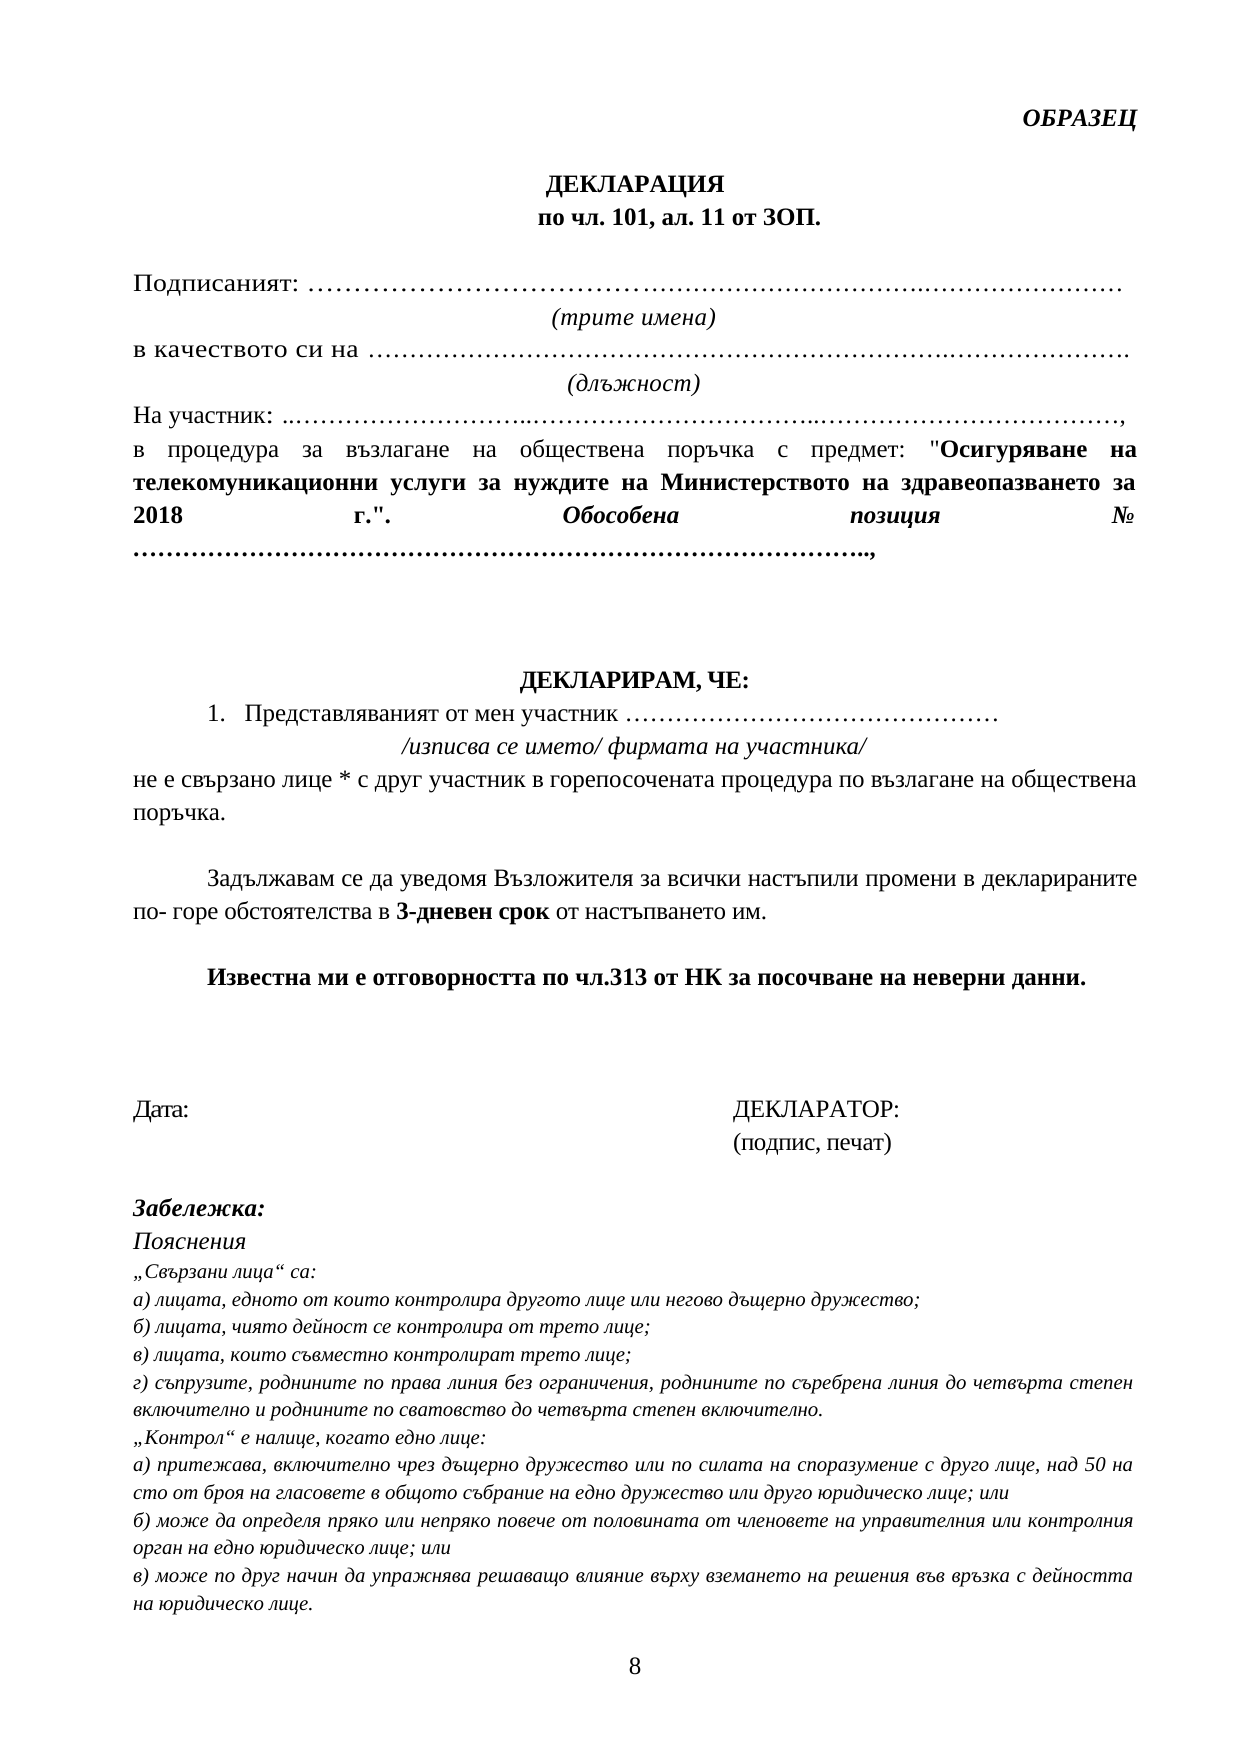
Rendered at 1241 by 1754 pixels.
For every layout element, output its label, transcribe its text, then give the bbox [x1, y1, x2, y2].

text ОБРАЗЕЦ [162, 103, 1137, 132]
text ДЕКЛАРАЦИЯ [133, 169, 1137, 198]
text не е свързано лице * с друг участник в горепосочената процедура по възлагане на обществена поръчка. [133, 764, 1137, 826]
text „Контрол“ е налице, когато едно лице: [133, 1425, 1137, 1449]
text по чл. 101, ал. 11 от ЗОП. [222, 202, 1137, 231]
text Дата: ДЕКЛАРАТОР: [133, 1094, 1137, 1123]
text б) може да определя пряко или непряко повече от половината от членовете на управителния или контролния орган на едно юридическо лице; или [133, 1508, 1137, 1559]
text ДЕКЛАРИРАМ, ЧЕ: [133, 665, 1137, 693]
text На участник: ..………………………..……………………………..………………………………, [133, 401, 1137, 429]
text Пояснения [133, 1226, 1137, 1255]
text б) лицата, чиято дейност се контролира от трето лице; [133, 1314, 1137, 1338]
text Известна ми е отговорността по чл.313 от НК за посочване на неверни данни. [133, 962, 1137, 991]
text в процедура за възлагане на обществена поръчка с предмет: "Осигуряване на телекомуникационни услуги за нуждите на Министерството на здравеопазването за 2018 г.". Обособена позиция № …………………………………………………………………………….., [133, 434, 1137, 561]
text Задължавам се да уведомя Възложителя за всички настъпили промени в декларираните по- горе обстоятелства в 3-дневен срок от настъпването им. [133, 863, 1137, 925]
text Подписаният: …………………………………………………………….…………………… [133, 268, 1137, 297]
text Забележка: [133, 1193, 1137, 1222]
text в качеството си на …………………………………………………………….…………………. [133, 334, 1137, 363]
list Представляваният от мен участник ……………………………………… [207, 698, 1137, 727]
text г) съпрузите, роднините по права линия без ограничения, роднините по съребрена линия до четвърта степен включително и роднините по сватовство до четвърта степен включително. [133, 1369, 1137, 1421]
text а) лицата, едното от които контролира другото лице или негово дъщерно дружество; [133, 1287, 1137, 1311]
text (длъжност) [133, 368, 1137, 396]
text „Свързани лица“ са: [133, 1259, 1137, 1283]
text в) лицата, които съвместно контролират трето лице; [133, 1342, 1137, 1366]
text /изписва се името/ фирмата на участника/ [133, 731, 1137, 759]
text а) притежава, включително чрез дъщерно дружество или по силата на споразумение с друго лице, над 50 на сто от броя на гласовете в общото събрание на едно дружество или друго юридическо лице; или [133, 1452, 1137, 1504]
text (трите имена) [133, 302, 1137, 330]
text (подпис, печат) [133, 1127, 1137, 1156]
text в) може по друг начин да упражнява решаващо влияние върху вземането на решения във връзка с дейността на юридическо лице. [133, 1563, 1137, 1614]
